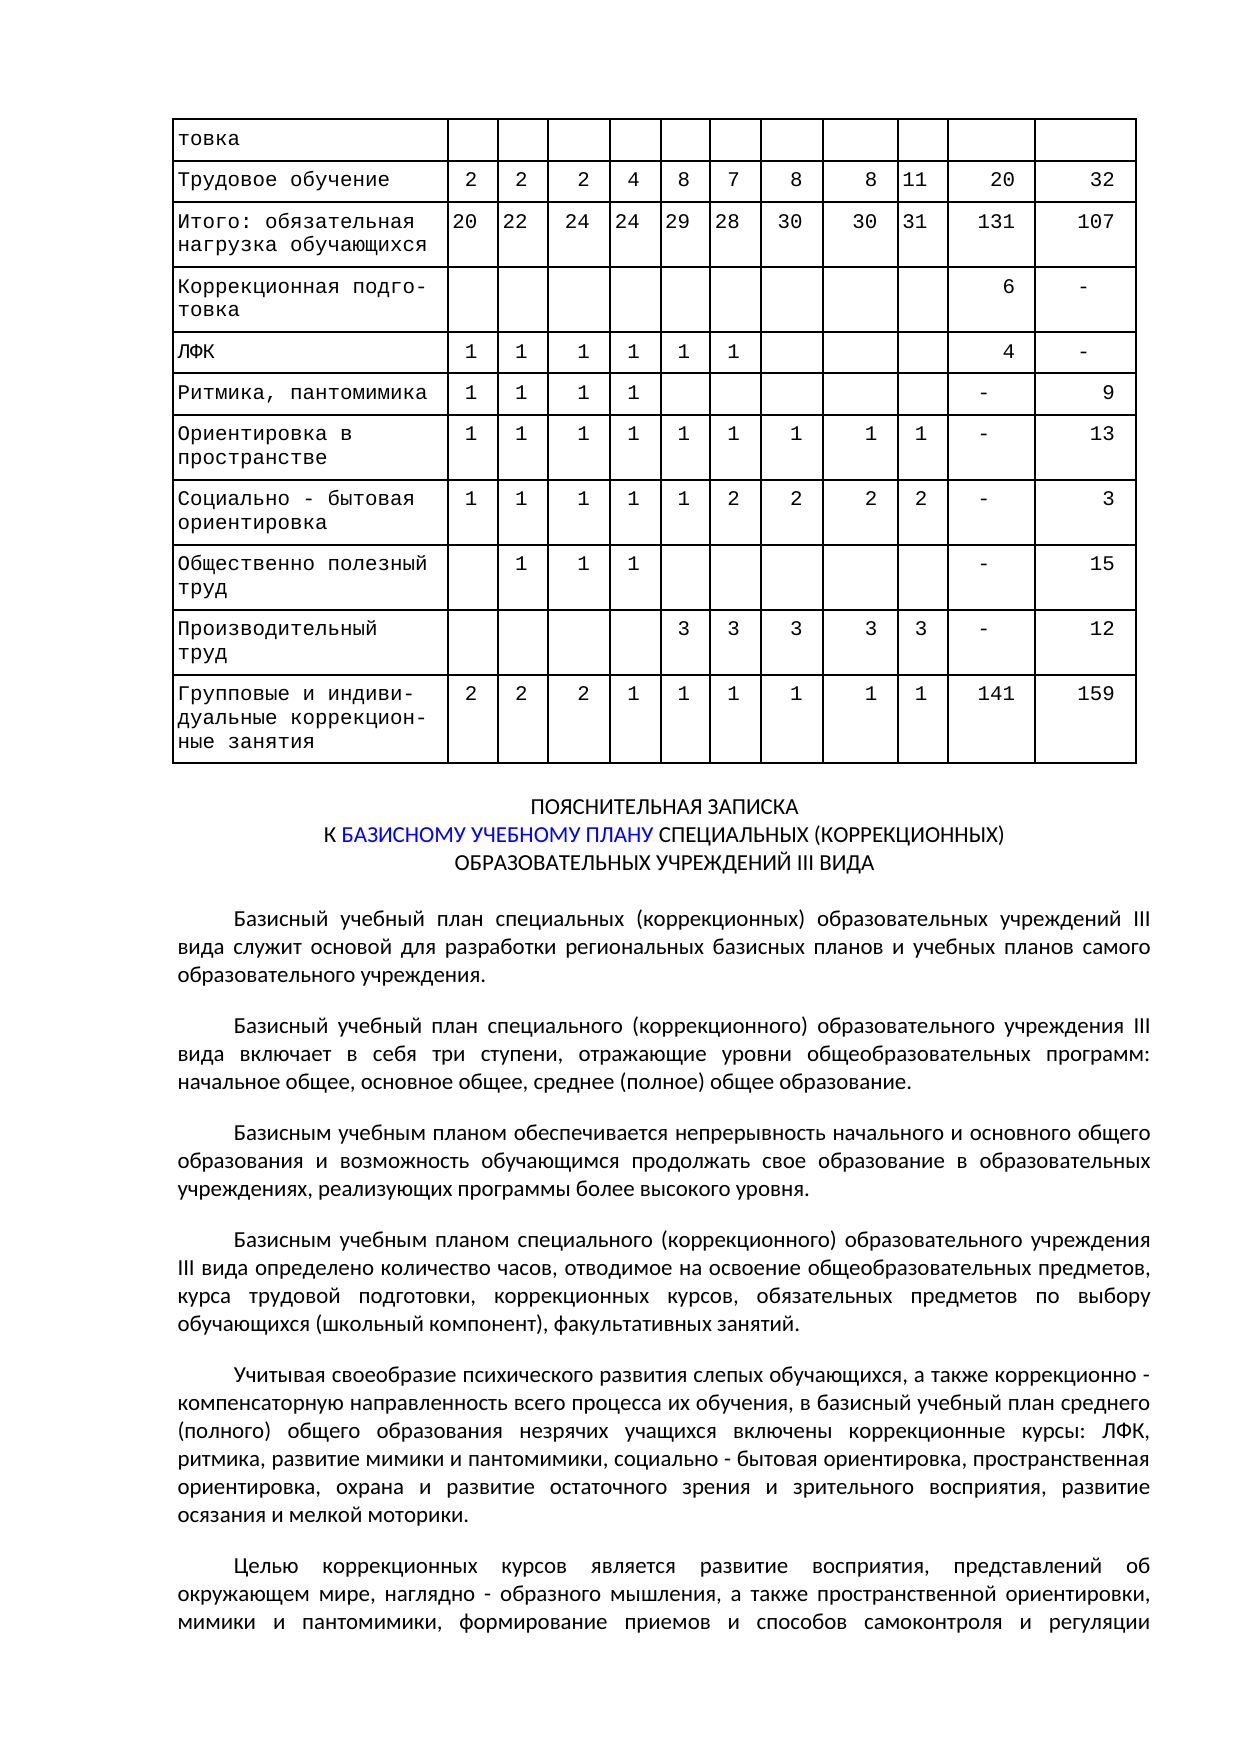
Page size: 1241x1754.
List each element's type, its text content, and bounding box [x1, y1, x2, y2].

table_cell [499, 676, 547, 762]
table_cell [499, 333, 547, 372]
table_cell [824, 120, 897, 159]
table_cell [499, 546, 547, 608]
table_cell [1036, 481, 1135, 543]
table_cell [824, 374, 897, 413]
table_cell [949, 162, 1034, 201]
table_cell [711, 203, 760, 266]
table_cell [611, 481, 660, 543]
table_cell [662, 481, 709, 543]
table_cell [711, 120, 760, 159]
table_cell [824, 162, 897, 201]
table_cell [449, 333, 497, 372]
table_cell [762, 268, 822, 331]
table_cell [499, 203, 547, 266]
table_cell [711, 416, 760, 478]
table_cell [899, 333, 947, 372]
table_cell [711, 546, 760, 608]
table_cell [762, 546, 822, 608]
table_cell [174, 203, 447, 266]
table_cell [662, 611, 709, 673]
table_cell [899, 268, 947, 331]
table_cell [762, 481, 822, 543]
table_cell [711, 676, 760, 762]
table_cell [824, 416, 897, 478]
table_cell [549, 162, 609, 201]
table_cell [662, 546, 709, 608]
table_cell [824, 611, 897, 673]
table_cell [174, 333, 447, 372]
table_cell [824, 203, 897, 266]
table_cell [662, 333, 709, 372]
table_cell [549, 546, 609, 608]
text Базисный учебный план специального (коррекционного) образовательного учреждения III вида включает в себя три ступени, отражающие уровни общеобразовательных программ: начальное общее, основное общее, среднее (полное) общее образование. [177, 1011, 1152, 1095]
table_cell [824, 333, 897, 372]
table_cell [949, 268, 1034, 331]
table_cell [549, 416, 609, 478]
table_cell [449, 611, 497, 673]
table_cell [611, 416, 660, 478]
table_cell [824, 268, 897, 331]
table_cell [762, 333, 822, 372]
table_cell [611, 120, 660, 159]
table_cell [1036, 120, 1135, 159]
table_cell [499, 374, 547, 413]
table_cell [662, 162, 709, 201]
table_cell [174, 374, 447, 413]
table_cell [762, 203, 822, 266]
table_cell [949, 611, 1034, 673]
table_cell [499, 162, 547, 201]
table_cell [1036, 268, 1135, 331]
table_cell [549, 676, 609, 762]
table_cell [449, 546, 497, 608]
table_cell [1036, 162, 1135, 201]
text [177, 1551, 1152, 1635]
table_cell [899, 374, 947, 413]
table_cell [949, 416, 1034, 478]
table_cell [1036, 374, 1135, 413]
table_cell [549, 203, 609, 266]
text Базисным учебным планом обеспечивается непрерывность начального и основного общего образования и возможность обучающимся продолжать свое образование в образовательных учреждениях, реализующих программы более высокого уровня. [177, 1118, 1152, 1202]
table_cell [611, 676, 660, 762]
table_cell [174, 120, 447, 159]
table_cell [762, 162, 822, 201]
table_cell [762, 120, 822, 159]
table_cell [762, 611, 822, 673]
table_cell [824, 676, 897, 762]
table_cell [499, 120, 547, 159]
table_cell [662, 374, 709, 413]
text Базисным учебным планом специального (коррекционного) образовательного учреждения III вида определено количество часов, отводимое на освоение общеобразовательных предметов, курса трудовой подготовки, коррекционных курсов, обязательных предметов по выбору обучающихся (школьный компонент), факультативных занятий. [177, 1225, 1152, 1337]
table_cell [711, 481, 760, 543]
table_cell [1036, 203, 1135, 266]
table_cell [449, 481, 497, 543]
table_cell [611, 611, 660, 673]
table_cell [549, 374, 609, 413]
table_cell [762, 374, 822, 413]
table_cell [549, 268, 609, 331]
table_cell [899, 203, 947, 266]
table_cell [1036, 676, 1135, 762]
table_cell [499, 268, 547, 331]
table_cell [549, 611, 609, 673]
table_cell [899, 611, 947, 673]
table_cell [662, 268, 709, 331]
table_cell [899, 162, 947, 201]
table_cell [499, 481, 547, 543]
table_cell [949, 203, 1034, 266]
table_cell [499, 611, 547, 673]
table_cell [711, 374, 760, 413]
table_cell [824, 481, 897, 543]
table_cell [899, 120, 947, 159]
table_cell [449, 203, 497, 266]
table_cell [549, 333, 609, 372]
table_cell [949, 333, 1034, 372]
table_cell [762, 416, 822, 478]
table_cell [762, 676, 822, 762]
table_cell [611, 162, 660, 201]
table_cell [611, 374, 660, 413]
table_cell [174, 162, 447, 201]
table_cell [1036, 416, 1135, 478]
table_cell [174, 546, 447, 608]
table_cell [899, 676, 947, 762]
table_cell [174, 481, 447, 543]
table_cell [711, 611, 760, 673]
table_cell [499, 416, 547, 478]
text Базисный учебный план специальных (коррекционных) образовательных учреждений III вида служит основой для разработки региональных базисных планов и учебных планов самого образовательного учреждения. [177, 904, 1152, 988]
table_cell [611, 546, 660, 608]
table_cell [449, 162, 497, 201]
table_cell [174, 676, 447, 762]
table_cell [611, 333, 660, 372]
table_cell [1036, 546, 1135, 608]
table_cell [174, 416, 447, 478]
text ПОЯСНИТЕЛЬНАЯ ЗАПИСКА [177, 792, 1152, 820]
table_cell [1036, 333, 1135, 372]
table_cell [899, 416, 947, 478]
text Учитывая своеобразие психического развития слепых обучающихся, а также коррекционно - компенсаторную направленность всего процесса их обучения, в базисный учебный план среднего (полного) общего образования незрячих учащихся включены коррекционные курсы: ЛФК, ритмика, развитие мимики и пантомимики, социально - бытовая ориентировка, пространственная ориентировка, охрана и развитие остаточного зрения и зрительного восприятия, развитие осязания и мелкой моторики. [177, 1360, 1152, 1528]
text К БАЗИСНОМУ УЧЕБНОМУ ПЛАНУ СПЕЦИАЛЬНЫХ (КОРРЕКЦИОННЫХ) [177, 820, 1152, 848]
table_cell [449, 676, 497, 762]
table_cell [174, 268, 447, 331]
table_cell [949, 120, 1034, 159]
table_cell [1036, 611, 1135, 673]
text ОБРАЗОВАТЕЛЬНЫХ УЧРЕЖДЕНИЙ III ВИДА [177, 848, 1152, 876]
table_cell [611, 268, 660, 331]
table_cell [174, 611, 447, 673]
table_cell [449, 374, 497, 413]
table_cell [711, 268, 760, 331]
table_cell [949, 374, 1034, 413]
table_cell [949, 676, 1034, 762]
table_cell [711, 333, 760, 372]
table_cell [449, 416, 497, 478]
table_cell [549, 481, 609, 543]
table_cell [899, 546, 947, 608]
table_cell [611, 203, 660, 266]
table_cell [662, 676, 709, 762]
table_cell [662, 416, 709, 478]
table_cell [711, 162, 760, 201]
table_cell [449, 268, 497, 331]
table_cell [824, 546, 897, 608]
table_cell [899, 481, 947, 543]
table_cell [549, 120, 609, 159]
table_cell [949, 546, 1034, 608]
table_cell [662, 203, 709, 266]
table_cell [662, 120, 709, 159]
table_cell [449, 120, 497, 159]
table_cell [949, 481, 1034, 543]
